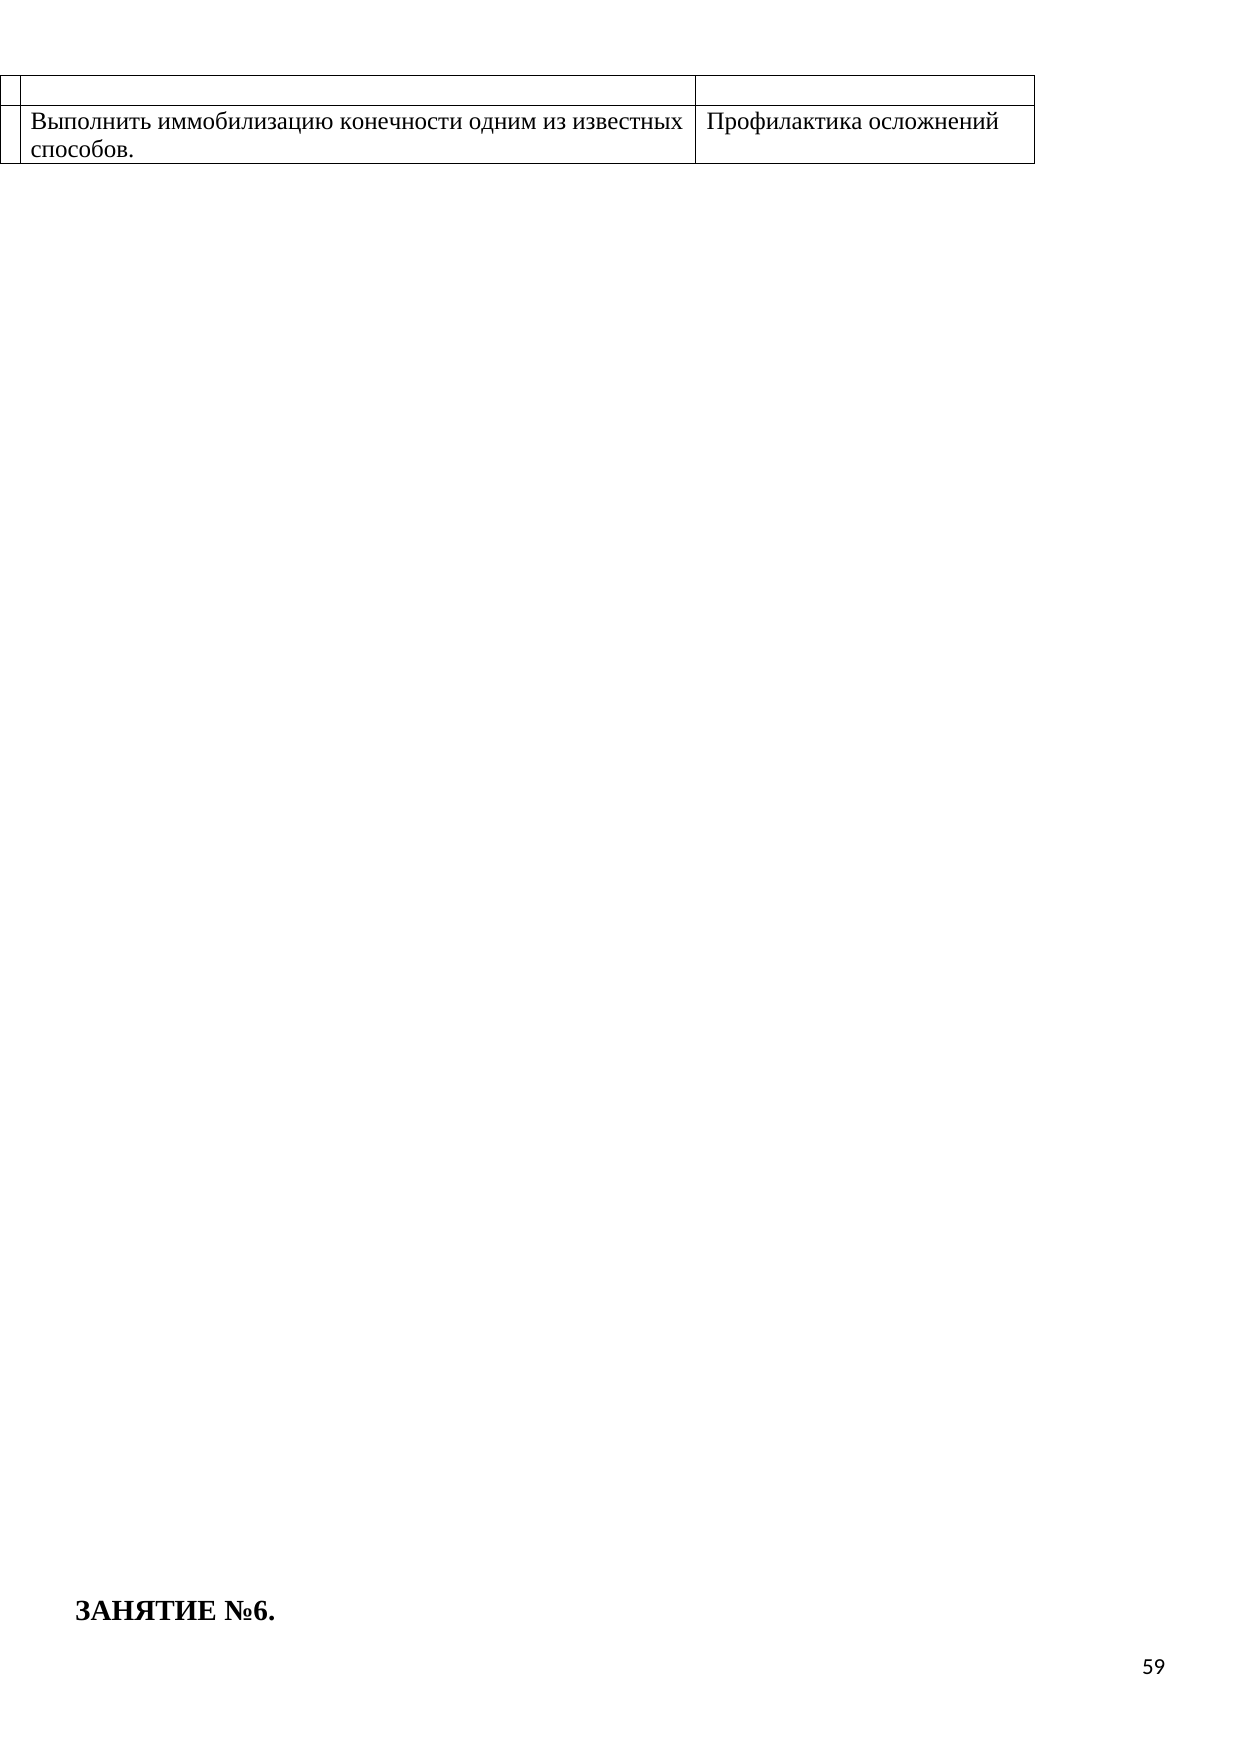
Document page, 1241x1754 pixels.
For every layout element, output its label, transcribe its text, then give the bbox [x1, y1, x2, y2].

text ЗАНЯТИЕ №6. [75, 1593, 1165, 1627]
table_cell Выполнить иммобилизацию конечности одним из известных способов. [21, 106, 695, 163]
table_cell Профилактика осложнений [696, 106, 1034, 163]
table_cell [696, 76, 1034, 105]
table_cell 7. [1, 76, 20, 105]
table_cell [21, 76, 695, 105]
table_cell 8. [1, 106, 20, 163]
